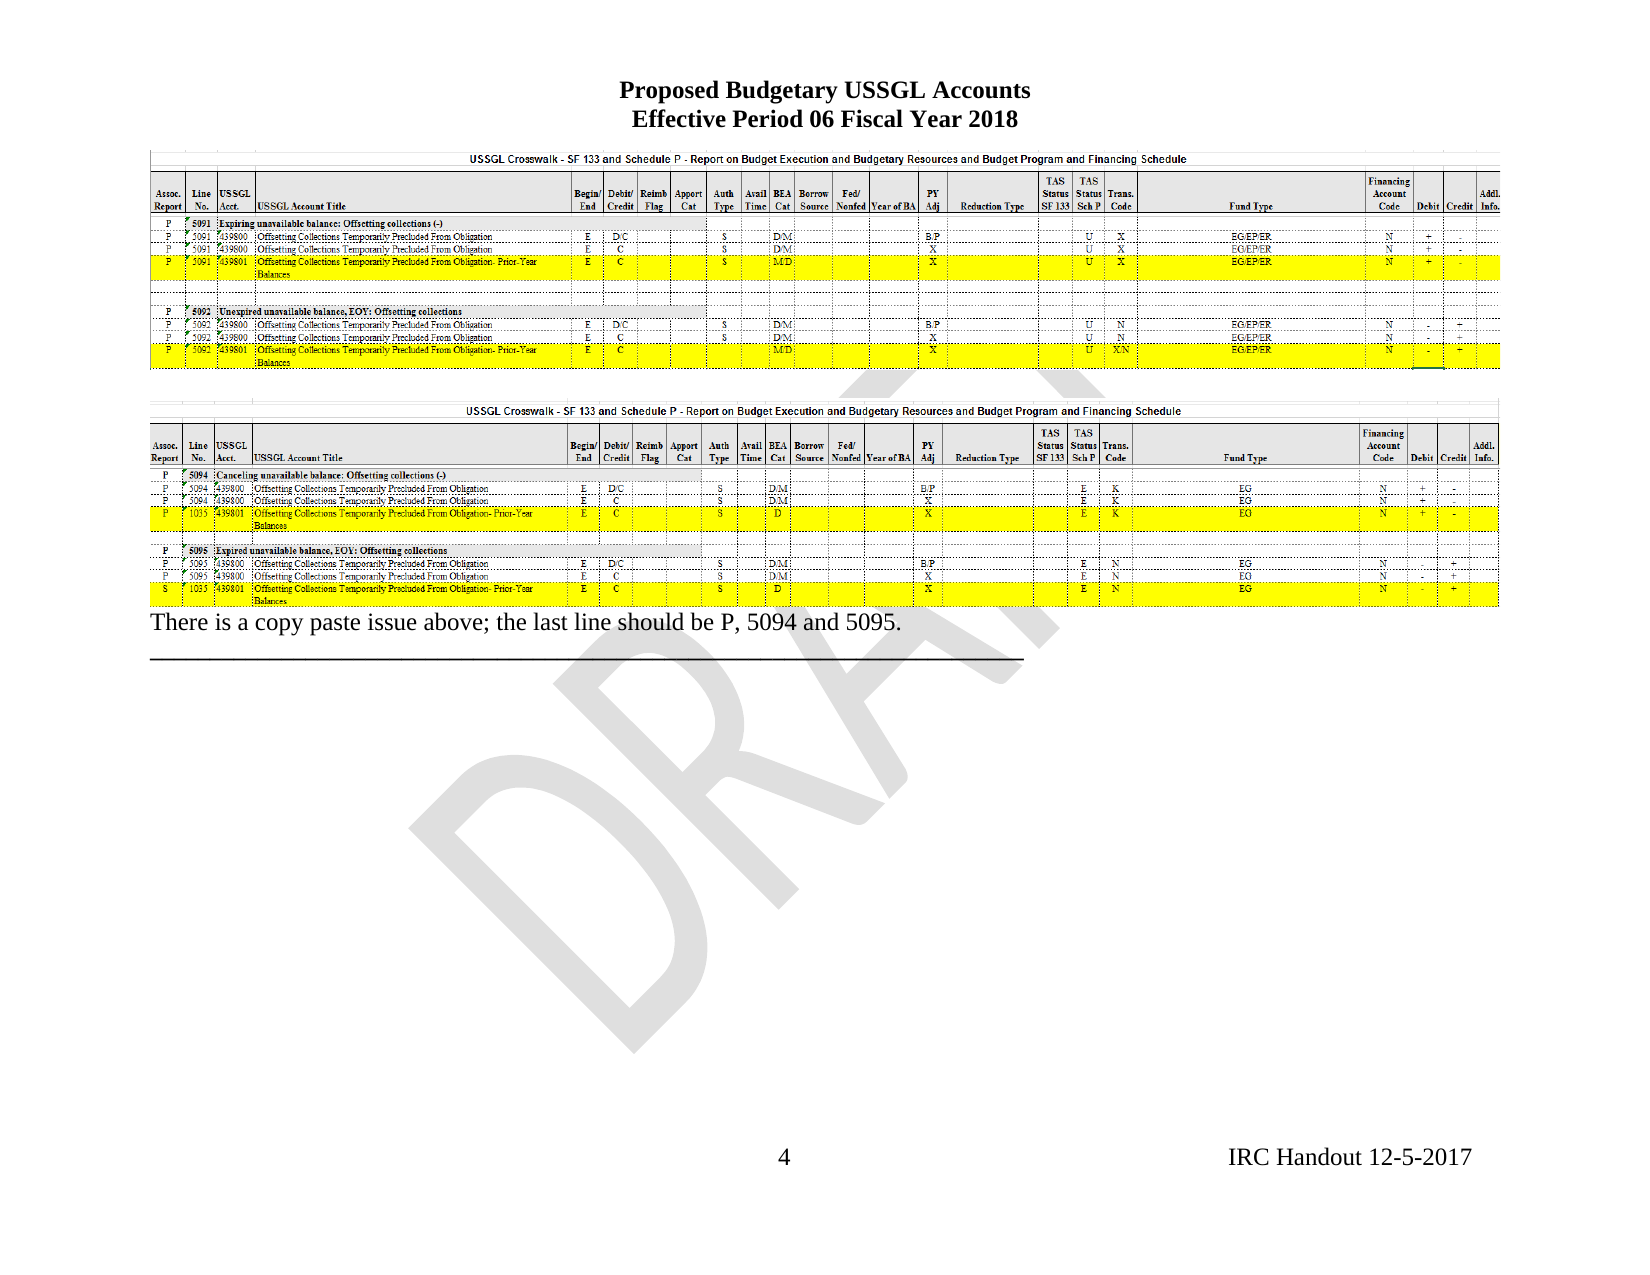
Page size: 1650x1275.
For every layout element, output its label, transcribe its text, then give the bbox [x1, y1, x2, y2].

text There is a copy paste issue above; the last line should be P, 5094 and 5095. [150, 607, 1500, 636]
picture [150, 398, 1500, 607]
text _________________________________________________________________________ [150, 636, 1500, 663]
picture [150, 150, 1500, 370]
